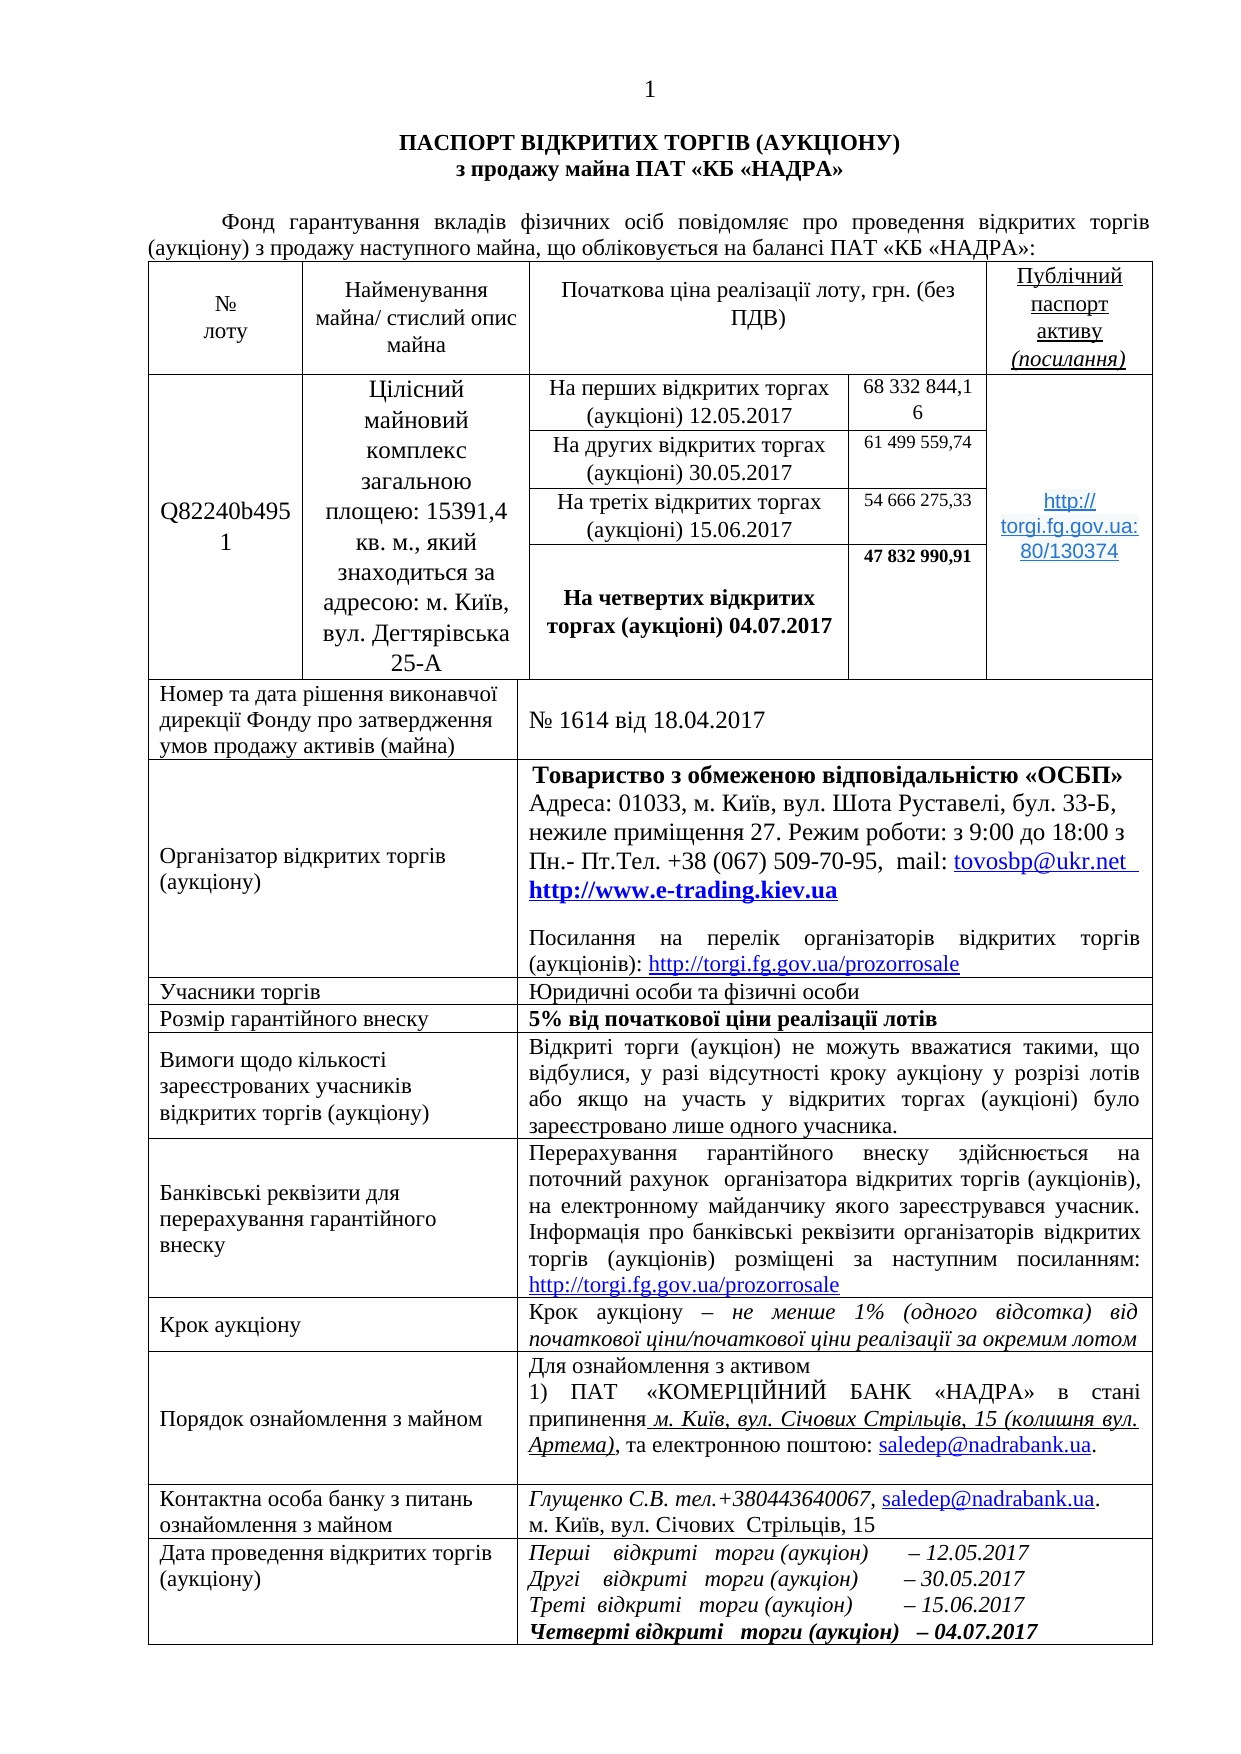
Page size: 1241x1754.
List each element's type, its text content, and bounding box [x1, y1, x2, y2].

table_cell Банківські реквізити для перерахування гарантійного внеску [149, 1139, 517, 1297]
table_cell Глущенко С.В. тел.+380443640067, saledep@nadrabank.ua. м. Київ, вул. Січових Стрільців, 15 [518, 1485, 1152, 1538]
table_cell Організатор відкритих торгів (аукціону) [149, 760, 517, 977]
table_header Найменування майна/ стислий опис майна [303, 262, 529, 373]
table_cell Контактна особа банку з питань ознайомлення з майном [393, 1485, 517, 1538]
table_cell На четвертих відкритих торгах (аукціоні) 04.07.2017 [530, 545, 848, 679]
table_cell Учасники торгів [149, 978, 517, 1004]
text Фонд гарантування вкладів фізичних осіб повідомляє про проведення відкритих торгів (аукціону) з продажу наступного майна, що обліковується на балансі ПАТ «КБ «НАДРА»: [148, 208, 1152, 261]
table_cell Крок аукціону [149, 1298, 517, 1351]
table_cell № 1614 від 18.04.2017 [518, 680, 1152, 759]
table_cell Q82240b4951 [149, 375, 302, 679]
table_header Публічний паспорт активу (посилання) [987, 262, 1152, 373]
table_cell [149, 1539, 517, 1644]
table_cell Товариство з обмеженою відповідальністю «ОСБП» Адреса: 01033, м. Київ, вул. Шота Руставелі, бул. 33-Б, нежиле приміщення 27. Режим роботи: з 9:00 до 18:00 з Пн.- Пт.Тел. +38 (067) 509-70-95, mail: tovosbp@ukr.net http://www.e-trading.kiev.ua Посилання на перелік організаторів відкритих торгів (аукціонів): http://torgi.fg.gov.ua/prozorrosale [518, 760, 1152, 977]
table_cell На третіх відкритих торгах (аукціоні) 15.06.2017 [530, 489, 848, 544]
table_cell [518, 1539, 1152, 1644]
table_cell Розмір гарантійного внеску [149, 1005, 517, 1032]
table_cell Порядок ознайомлення з майном [149, 1352, 517, 1484]
table_cell 54 666 275,33 [849, 489, 986, 544]
table_cell 47 832 990,91 [849, 545, 986, 679]
table_cell 5% від початкової ціни реалізації лотів [518, 1005, 1152, 1032]
table_cell 68 332 844,16 [849, 375, 986, 430]
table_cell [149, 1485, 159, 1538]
table_cell На перших відкритих торгах (аукціоні) 12.05.2017 [530, 375, 848, 430]
text ПАСПОРТ ВІДКРИТИХ ТОРГІВ (АУКЦІОНУ) [148, 129, 1152, 155]
table_header № лоту [149, 262, 302, 373]
table_header Початкова ціна реалізації лоту, грн. (без ПДВ) [530, 262, 986, 373]
table_cell Вимоги щодо кількості зареєстрованих учасників відкритих торгів (аукціону) [149, 1033, 517, 1138]
table_cell Для ознайомлення з активом 1) ПАТ «КОМЕРЦІЙНИЙ БАНК «НАДРА» в стані припинення м. Київ, вул. Січових Стрільців, 15 (колишня вул. Артема), та електронною поштою: saledep@nadrabank.ua. [518, 1352, 1152, 1484]
table_cell На других відкритих торгах (аукціоні) 30.05.2017 [530, 431, 848, 487]
table_cell http://torgi.fg.gov.ua:80/130374 [987, 375, 1152, 679]
table_cell 61 499 559,74 [849, 431, 986, 487]
table_cell Номер та дата рішення виконавчої дирекції Фонду про затвердження умов продажу активів (майна) [149, 680, 517, 759]
table_cell Крок аукціону – не менше 1% (одного відсотка) від початкової ціни/початкової ціни реалізації за окремим лотом [518, 1298, 1152, 1351]
table_cell Юридичні особи та фізичні особи [518, 978, 1152, 1004]
table_cell Відкриті торги (аукціон) не можуть вважатися такими, що відбулися, у разі відсутності кроку аукціону у розрізі лотів або якщо на участь у відкритих торгах (аукціоні) було зареєстровано лише одного учасника. [518, 1033, 1152, 1138]
table_cell Цілісний майновий комплекс загальною площею: 15391,4 кв. м., який знаходиться за адресою: м. Київ, вул. Дегтярівська 25-А [303, 375, 529, 679]
text з продажу майна ПАТ «КБ «НАДРА» [148, 155, 1152, 182]
table_cell Перерахування гарантійного внеску здійснюється на поточний рахунок організатора відкритих торгів (аукціонів), на електронному майданчику якого зареєструвався учасник. Інформація про банківські реквізити організаторів відкритих торгів (аукціонів) розміщені за наступним посиланням: http://torgi.fg.gov.ua/prozorrosale [518, 1139, 1152, 1297]
